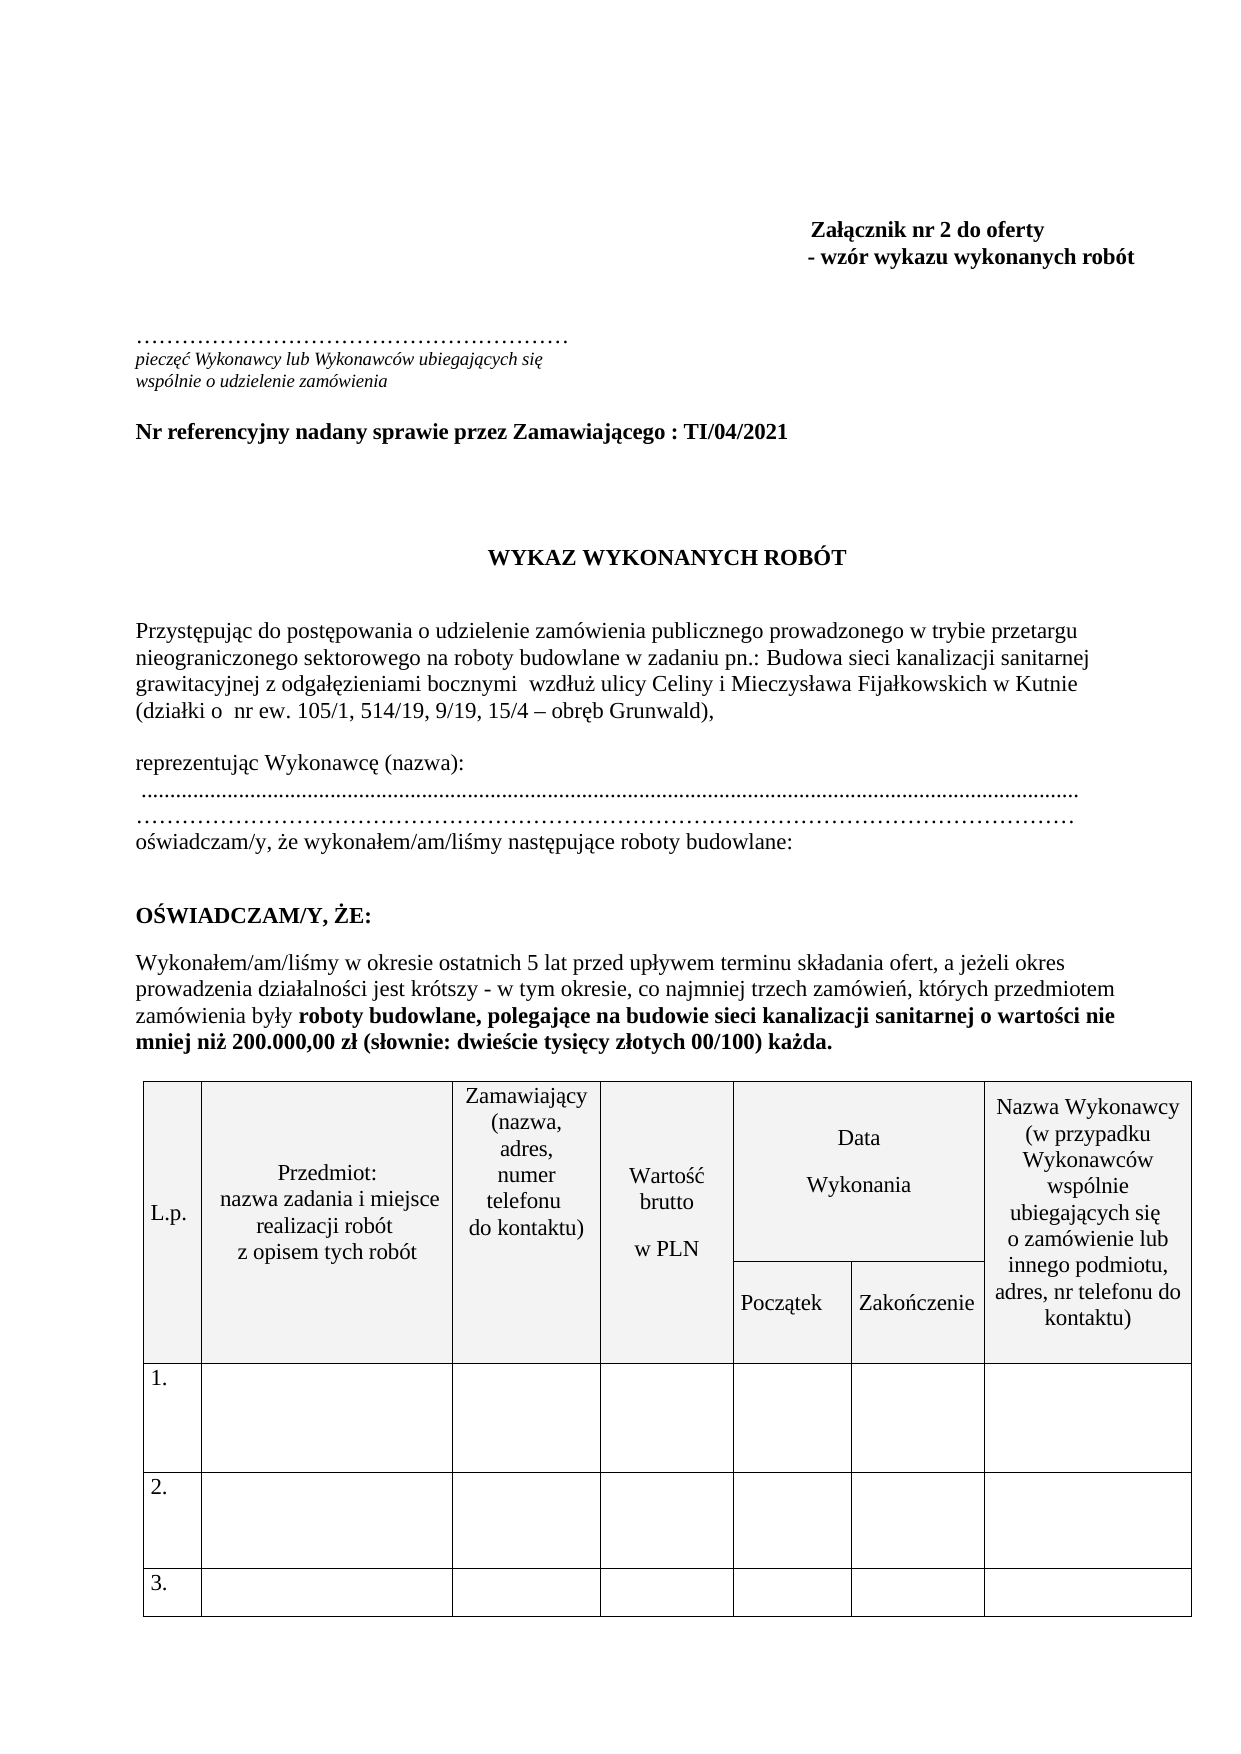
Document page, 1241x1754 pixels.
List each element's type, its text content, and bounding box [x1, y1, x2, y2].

table_cell [601, 1364, 733, 1472]
text reprezentując Wykonawcę (nazwa): [135, 749, 1198, 776]
table_cell 1. [144, 1364, 201, 1472]
table_cell 3. [144, 1569, 201, 1616]
table_cell [985, 1364, 1191, 1472]
table_header L.p. [144, 1082, 201, 1363]
table_cell Początek [734, 1262, 851, 1363]
text OŚWIADCZAM/Y, ŻE: [135, 902, 1198, 928]
table_cell 2. [144, 1473, 201, 1568]
text WYKAZ WYKONANYCH ROBÓT [135, 544, 1198, 570]
text - wzór wykazu wykonanych robót [504, 243, 1198, 269]
table_cell [734, 1569, 851, 1616]
table_cell [734, 1364, 851, 1472]
table_cell [852, 1473, 984, 1568]
text ………………………………………………… [135, 322, 1198, 348]
table_cell [852, 1364, 984, 1472]
table_cell [202, 1569, 452, 1616]
text pieczęć Wykonawcy lub Wykonawców ubiegających się [135, 348, 1198, 370]
table_cell [852, 1569, 984, 1616]
text prowadzenia działalności jest krótszy - w tym okresie, co najmniej trzech zamówień, których przedmiotem zamówienia były roboty budowlane, polegające na budowie sieci kanalizacji sanitarnej o wartości nie mniej niż 200.000,00 zł (słownie: dwieście tysięcy złotych 00/100) każda. [135, 976, 1198, 1054]
table_cell [985, 1569, 1191, 1616]
table_cell [453, 1261, 600, 1363]
table_header Przedmiot: nazwa zadania i miejsce realizacji robót z opisem tych robót [202, 1082, 452, 1363]
table_cell Zakończenie [852, 1262, 984, 1363]
text Załącznik nr 2 do oferty [804, 217, 1198, 243]
text Przystępując do postępowania o udzielenie zamówienia publicznego prowadzonego w trybie przetargu nieograniczonego sektorowego na roboty budowlane w zadaniu pn.: Budowa sieci kanalizacji sanitarnej grawitacyjnej z odgałęzieniami bocznymi wzdłuż ulicy Celiny i Mieczysława Fijałkowskich w Kutnie (działki o nr ew. 105/1, 514/19, 9/19, 15/4 – obręb Grunwald), [135, 618, 1198, 723]
table_header Wartość brutto w PLN [601, 1082, 733, 1363]
table_cell [453, 1473, 600, 1568]
text oświadczam/y, że wykonałem/am/liśmy następujące roboty budowlane: [135, 828, 1198, 855]
table_cell [453, 1569, 600, 1616]
text …………………………………………………………………………………………………………… [135, 802, 1198, 828]
text Nr referencyjny nadany sprawie przez Zamawiającego : TI/04/2021 [135, 418, 1198, 444]
table_cell [202, 1364, 452, 1472]
table_cell [453, 1364, 600, 1472]
text wspólnie o udzielenie zamówienia [135, 370, 1198, 391]
table_header Zamawiający (nazwa, adres, numer telefonu do kontaktu) [453, 1082, 600, 1261]
table_header Nazwa Wykonawcy (w przypadku Wykonawców wspólnie ubiegających się o zamówienie lub innego podmiotu, adres, nr telefonu do kontaktu) [985, 1082, 1191, 1363]
text Wykonałem/am/liśmy w okresie ostatnich 5 lat przed upływem terminu składania ofert, a jeżeli okres [135, 949, 1198, 976]
table_cell [601, 1473, 733, 1568]
table_cell [985, 1473, 1191, 1568]
table_cell [202, 1473, 452, 1568]
table_header Data Wykonania [734, 1082, 984, 1261]
table_cell [734, 1473, 851, 1568]
table_cell [601, 1569, 733, 1616]
text .................................................................................................................................................................... [135, 776, 1198, 802]
